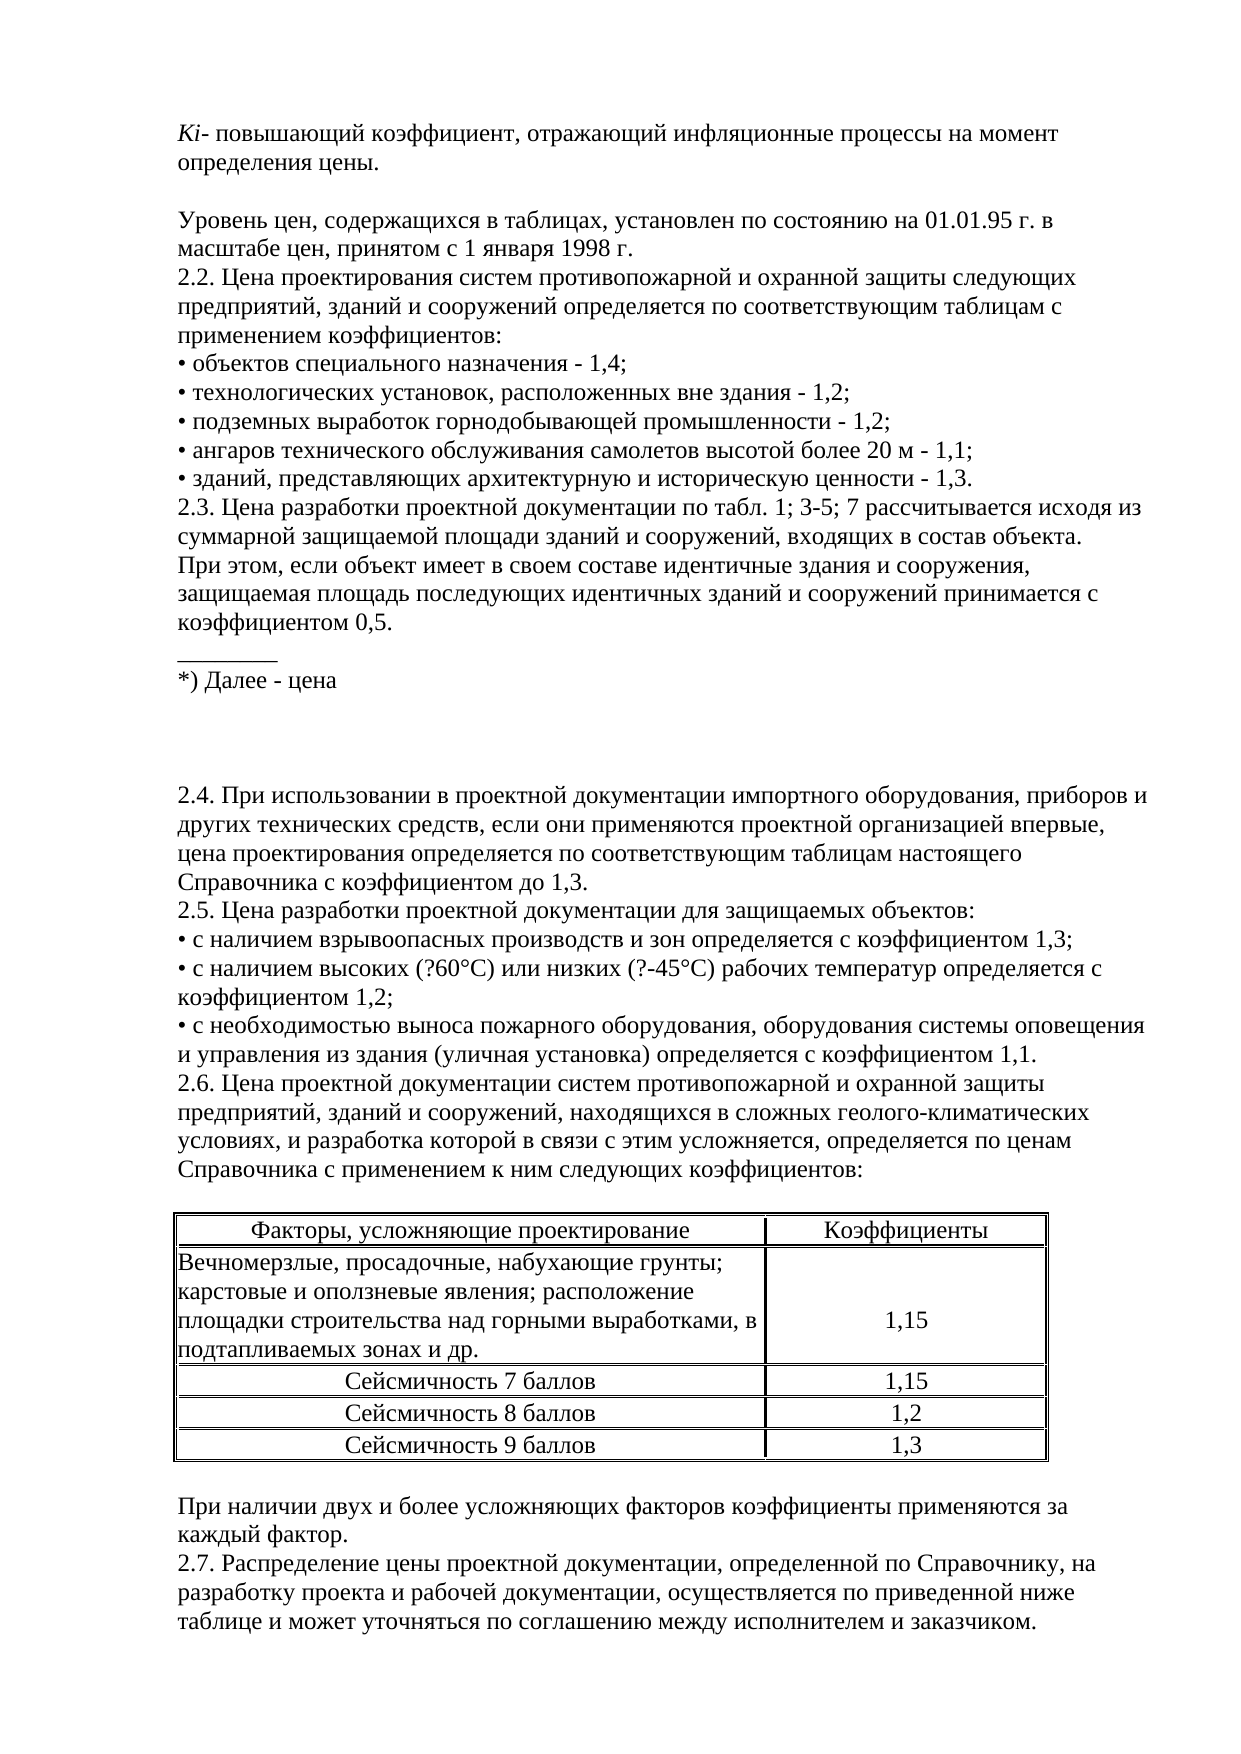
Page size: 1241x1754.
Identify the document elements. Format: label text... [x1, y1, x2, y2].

table_cell 1,15 [767, 1244, 1046, 1362]
table_cell 1,15 [767, 1363, 1046, 1394]
table_cell Сейсмичность 7 баллов [177, 1363, 764, 1394]
table_cell Сейсмичность 8 баллов [177, 1395, 764, 1426]
table_cell 1,3 [765, 1426, 1046, 1458]
text При наличии двух и более усложняющих факторов коэффициенты применяются за каждый фактор. 2.7. Распределение цены проектной документации, определенной по Справочнику, на разработку проекта и рабочей документации, осуществляется по приведенной ниже таблице и может уточняться по соглашению между исполнителем и заказчиком. [177, 1491, 1152, 1634]
table_cell Сейсмичность 9 баллов [177, 1426, 765, 1458]
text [177, 118, 1152, 176]
table_header Коэффициенты [765, 1216, 1045, 1244]
table_cell 1,2 [767, 1395, 1046, 1426]
text 2.4. При использовании в проектной документации импортного оборудования, приборов и других технических средств, если они применяются проектной организацией впервые, цена проектирования определяется по соответствующим таблицам настоящего Справочника с коэффициентом до 1,3. 2.5. Цена разработки проектной документации для защищаемых объектов: • с наличием взрывоопасных производств и зон определяется с коэффициентом 1,3; • с наличием высоких (?60°С) или низких (?-45°С) рабочих температур определяется с коэффициентом 1,2; • с необходимостью выноса пожарного оборудования, оборудования системы оповещения и управления из здания (уличная установка) определяется с коэффициентом 1,1. 2.6. Цена проектной документации систем противопожарной и охранной защиты предприятий, зданий и сооружений, находящихся в сложных геолого-климатических условиях, и разработка которой в связи с этим усложняется, определяется по ценам Справочника с применением к ним следующих коэффициентов: [177, 781, 1152, 1183]
text Уровень цен, содержащихся в таблицах, установлен по состоянию на 01.01.95 г. в масштабе цен, принятом с 1 января 1998 г. 2.2. Цена проектирования систем противопожарной и охранной защиты следующих предприятий, зданий и сооружений определяется по соответствующим таблицам с применением коэффициентов: • объектов специального назначения - 1,4; • технологических установок, расположенных вне здания - 1,2; • подземных выработок горнодобывающей промышленности - 1,2; • ангаров технического обслуживания самолетов высотой более 20 м - 1,1; • зданий, представляющих архитектурную и историческую ценности - 1,3. 2.3. Цена разработки проектной документации по табл. 1; 3-5; 7 рассчитывается исходя из суммарной защищаемой площади зданий и сооружений, входящих в состав объекта. При этом, если объект имеет в своем составе идентичные здания и сооружения, защищаемая площадь последующих идентичных зданий и сооружений принимается с коэффициентом 0,5. ________ *) Далее - цена [177, 205, 1152, 693]
table_header Факторы, усложняющие проектирование [177, 1216, 765, 1244]
table_cell Вечномерзлые, просадочные, набухающие грунты; карстовые и оползневые явления; расположение площадки строительства над горными выработками, в подтапливаемых зонах и др. [177, 1244, 764, 1362]
